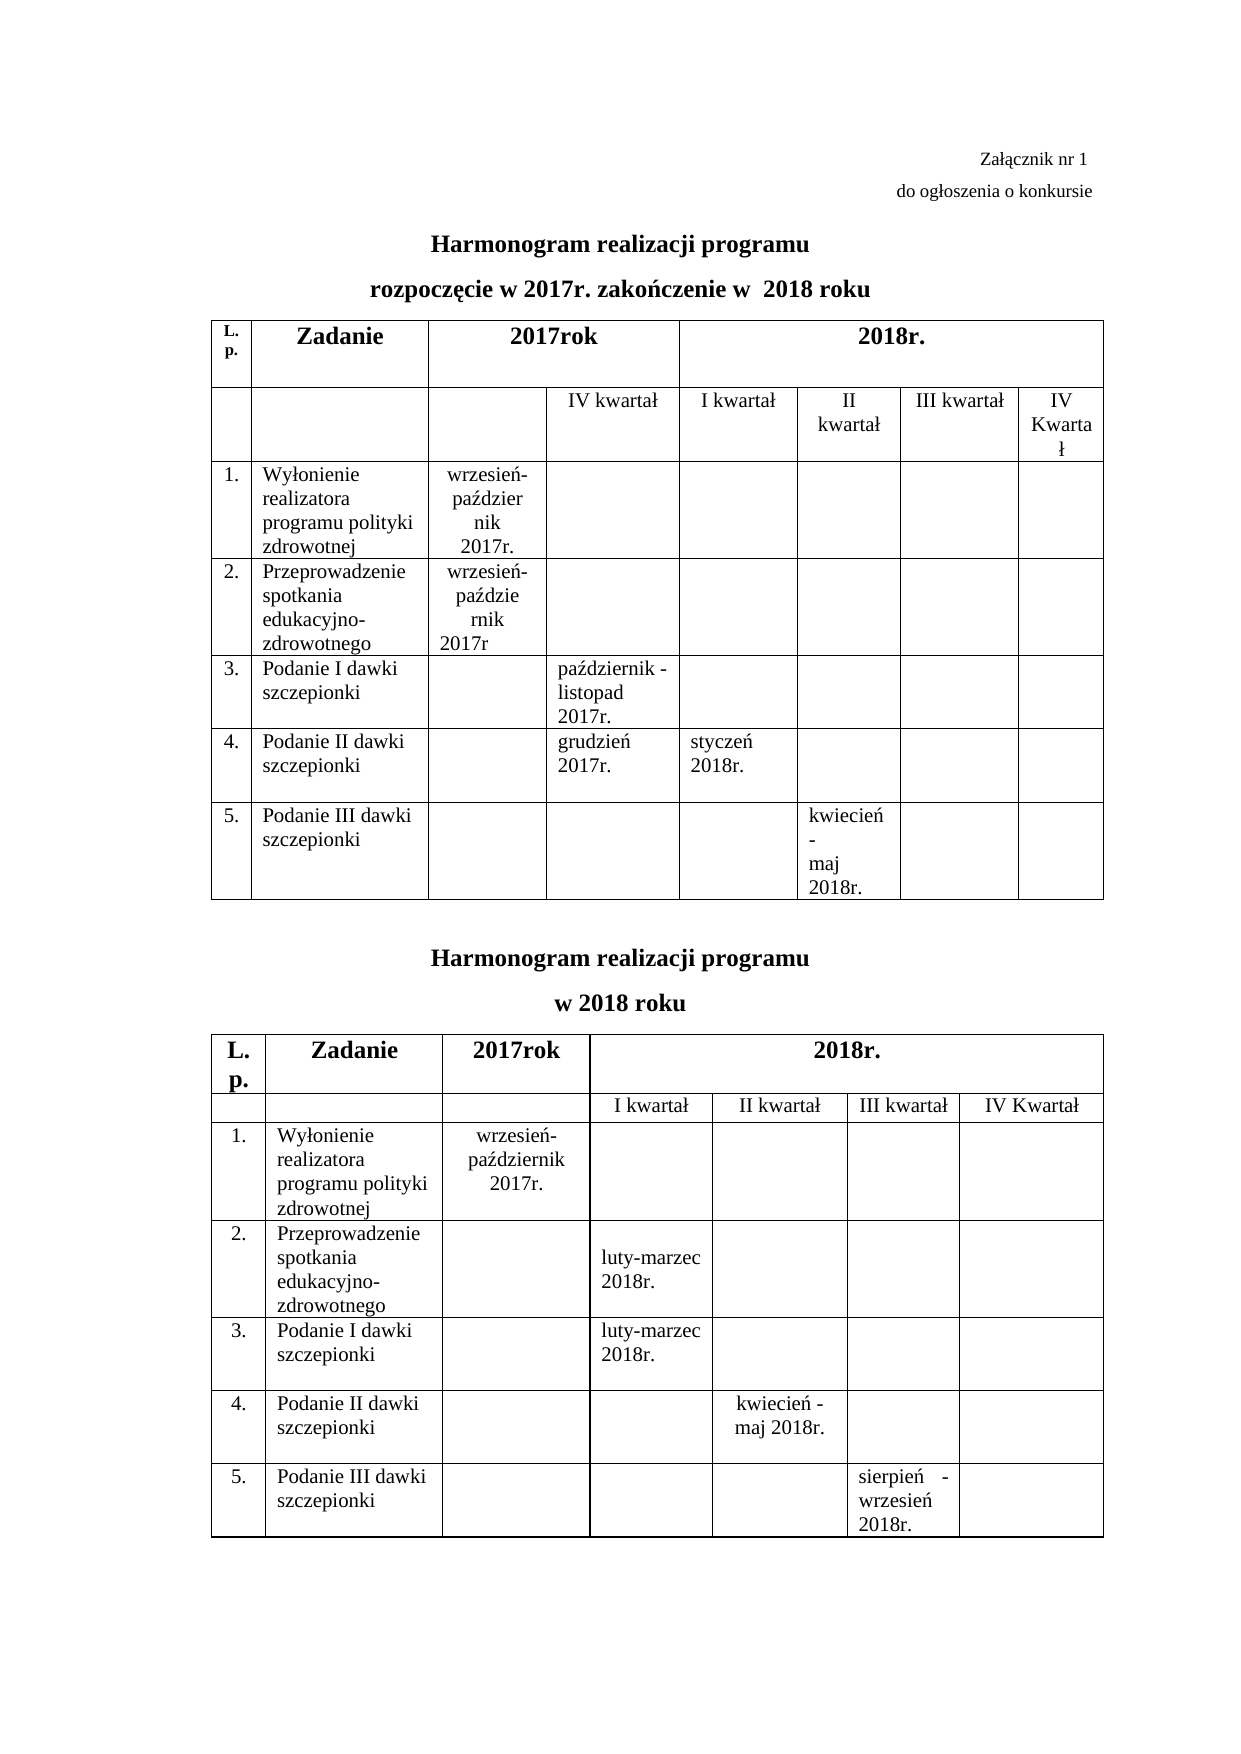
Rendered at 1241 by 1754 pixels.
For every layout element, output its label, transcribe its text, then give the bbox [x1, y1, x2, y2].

table_cell 1. [212, 462, 251, 558]
table_cell IV kwartał [547, 388, 679, 461]
table_cell wrzesień- październik 2017r. [443, 1123, 589, 1219]
table_cell I kwartał [680, 388, 797, 461]
table_cell Wyłonienie realizatora programu polityki zdrowotnej [252, 462, 428, 558]
table_cell Przeprowadzenie spotkania edukacyjno-zdrowotnego [252, 559, 428, 655]
table_cell [591, 1123, 712, 1219]
table_cell [901, 656, 1018, 728]
table_cell Podanie I dawki szczepionki [252, 656, 428, 728]
table_cell styczeń 2018r. [680, 729, 797, 802]
table_cell 5. [212, 1464, 265, 1536]
text Harmonogram realizacji programu [148, 229, 1093, 258]
table_cell [680, 559, 797, 655]
table_cell [680, 462, 797, 558]
table_cell [212, 1094, 265, 1122]
table_cell [1019, 803, 1103, 899]
table_cell [443, 1094, 589, 1122]
table_cell [960, 1391, 1103, 1463]
table_cell [713, 1464, 847, 1536]
table_cell [960, 1123, 1103, 1219]
table_cell [848, 1318, 959, 1390]
text rozpoczęcie w 2017r. zakończenie w 2018 roku [148, 274, 1093, 303]
table_cell [901, 462, 1018, 558]
table_cell 4. [212, 1391, 265, 1463]
table_cell [798, 559, 900, 655]
text Załącznik nr 1 do ogłoszenia o konkursie [148, 148, 1093, 201]
table_cell [901, 803, 1018, 899]
table_cell [1019, 462, 1103, 558]
table_cell Podanie III dawki szczepionki [266, 1464, 442, 1536]
text Harmonogram realizacji programu [148, 943, 1093, 972]
table_cell 3. [212, 1318, 265, 1390]
table_cell [266, 1094, 442, 1122]
table_cell [443, 1464, 589, 1536]
table_cell [848, 1221, 959, 1317]
table_cell [848, 1123, 959, 1219]
table_header 2017rok [443, 1035, 589, 1092]
table_cell [429, 388, 546, 461]
table_cell I kwartał [591, 1094, 712, 1122]
table_cell kwiecień -maj 2018r. [713, 1391, 847, 1463]
table_cell III kwartał [901, 388, 1018, 461]
table_cell wrzesień- paździer nik 2017r. [429, 462, 546, 558]
table_cell [798, 462, 900, 558]
table_cell 5. [212, 803, 251, 899]
table_cell październik - listopad 2017r. [547, 656, 679, 728]
table_cell [1019, 729, 1103, 802]
table_cell luty-marzec 2018r. [591, 1318, 712, 1390]
table_header L.p. [212, 321, 251, 387]
table_cell [443, 1391, 589, 1463]
table_cell Podanie III dawki szczepionki [252, 803, 428, 899]
table_cell [713, 1221, 847, 1317]
table_cell [1019, 559, 1103, 655]
table_cell IV Kwartał [960, 1094, 1103, 1122]
table_cell [547, 803, 679, 899]
table_cell luty-marzec 2018r. [591, 1221, 712, 1317]
table_cell [798, 656, 900, 728]
table_cell Podanie I dawki szczepionki [266, 1318, 442, 1390]
table_cell [212, 388, 251, 461]
table_cell [547, 559, 679, 655]
table_header 2018r. [591, 1035, 1103, 1092]
table_cell Wyłonienie realizatora programu polityki zdrowotnej [266, 1123, 442, 1219]
table_cell [680, 803, 797, 899]
text w 2018 roku [148, 988, 1093, 1017]
table_cell 2. [212, 1221, 265, 1317]
table_cell [591, 1391, 712, 1463]
table_cell [429, 656, 546, 728]
table_cell IV Kwartał [1019, 388, 1103, 461]
table_cell [713, 1318, 847, 1390]
table_cell [798, 729, 900, 802]
table_cell [901, 729, 1018, 802]
table_cell Przeprowadzenie spotkania edukacyjno-zdrowotnego [266, 1221, 442, 1317]
table_cell 1. [212, 1123, 265, 1219]
table_cell Podanie II dawki szczepionki [266, 1391, 442, 1463]
table_cell 3. [212, 656, 251, 728]
table_cell II kwartał [798, 388, 900, 461]
table_header Zadanie [266, 1035, 442, 1092]
table_cell [960, 1318, 1103, 1390]
table_cell wrzesień- paździe rnik 2017r [429, 559, 546, 655]
table_header 2018r. [680, 321, 1103, 387]
table_cell [713, 1123, 847, 1219]
table_cell [429, 729, 546, 802]
table_cell 4. [212, 729, 251, 802]
table_cell [960, 1221, 1103, 1317]
table_header 2017rok [429, 321, 679, 387]
table_cell [547, 462, 679, 558]
table_cell [901, 559, 1018, 655]
table_cell II kwartał [713, 1094, 847, 1122]
table_cell III kwartał [848, 1094, 959, 1122]
table_cell [1019, 656, 1103, 728]
table_cell Podanie II dawki szczepionki [252, 729, 428, 802]
table_cell 2. [212, 559, 251, 655]
table_cell [848, 1391, 959, 1463]
table_cell [443, 1221, 589, 1317]
table_cell sierpień -wrzesień 2018r. [848, 1464, 959, 1536]
table_cell [591, 1464, 712, 1536]
table_cell [429, 803, 546, 899]
table_cell kwiecień- maj 2018r. [798, 803, 900, 899]
table_cell grudzień 2017r. [547, 729, 679, 802]
table_header L.p. [212, 1035, 265, 1092]
table_cell [252, 388, 428, 461]
table_cell [443, 1318, 589, 1390]
table_cell [960, 1464, 1103, 1536]
table_cell [680, 656, 797, 728]
table_header Zadanie [252, 321, 428, 387]
